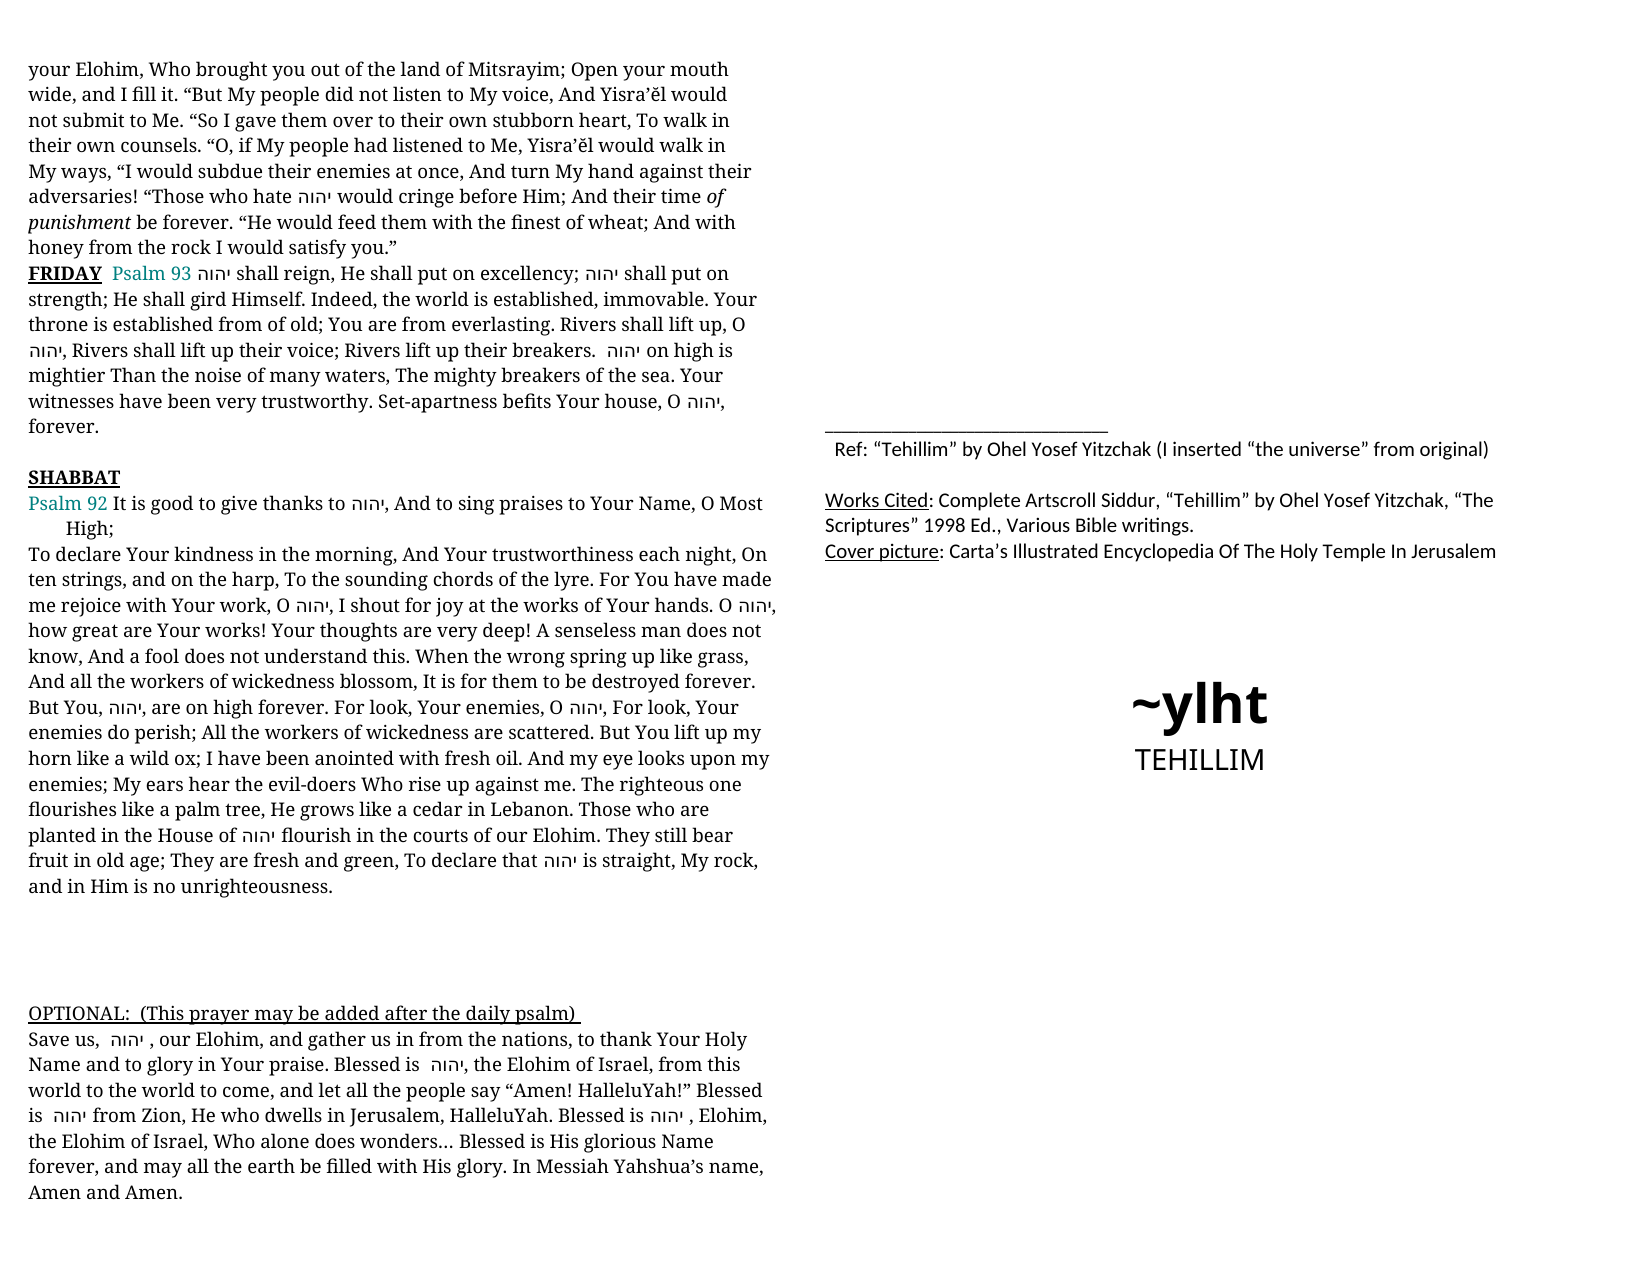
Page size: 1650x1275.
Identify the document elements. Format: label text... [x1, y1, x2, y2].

text OPTIONAL: (This prayer may be added after the daily psalm) [28, 1001, 778, 1026]
text Ref: “Tehillim” by Ohel Yosef Yitzchak (I inserted “the universe” from original) [825, 436, 1575, 462]
text ~ylht [825, 665, 1575, 739]
text Cover picture: Carta’s Illustrated Encyclopedia Of The Holy Temple In Jerusalem [825, 538, 1575, 563]
text To declare Your kindness in the morning, And Your trustworthiness each night, On ten strings, and on the harp, To the sounding chords of the lyre. For You have made me rejoice with Your work, O יהוה, I shout for joy at the works of Your hands. O יהוה, how great are Your works! Your thoughts are very deep! A senseless man does not know, And a fool does not understand this. When the wrong spring up like grass, And all the workers of wickedness blossom, It is for them to be destroyed forever. But You, יהוה, are on high forever. For look, Your enemies, O יהוה, For look, Your enemies do perish; All the workers of wickedness are scattered. But You lift up my horn like a wild ox; I have been anointed with fresh oil. And my eye looks upon my enemies; My ears hear the evil-doers Who rise up against me. The righteous one flourishes like a palm tree, He grows like a cedar in Lebanon. Those who are planted in the House of יהוה flourish in the courts of our Elohim. They still bear fruit in old age; They are fresh and green, To declare that יהוה is straight, My rock, and in Him is no unrighteousness. [28, 541, 778, 898]
text Works Cited: Complete Artscroll Siddur, “Tehillim” by Ohel Yosef Yitzchak, “The Scriptures” 1998 Ed., Various Bible writings. [825, 487, 1575, 538]
text __________________________________ [825, 411, 1575, 436]
text Psalm 92 It is good to give thanks to יהוה, And to sing praises to Your Name, O Most High; [28, 490, 778, 541]
text Save us, יהוה , our Elohim, and gather us in from the nations, to thank Your Holy Name and to glory in Your praise. Blessed is יהוה, the Elohim of Israel, from this world to the world to come, and let all the people say “Amen! HalleluYah!” Blessed is יהוה from Zion, He who dwells in Jerusalem, HalleluYah. Blessed is יהוה , Elohim, the Elohim of Israel, Who alone does wonders… Blessed is His glorious Name forever, and may all the earth be filled with His glory. In Messiah Yahshua’s name, Amen and Amen. [28, 1026, 778, 1205]
text TEHILLIM [825, 739, 1575, 779]
text FRIDAY Psalm 93 יהוה shall reign, He shall put on excellency; יהוה shall put on strength; He shall gird Himself. Indeed, the world is established, immovable. Your throne is established from of old; You are from everlasting. Rivers shall lift up, O יהוה, Rivers shall lift up their voice; Rivers lift up their breakers. יהוה on high is mightier Than the noise of many waters, The mighty breakers of the sea. Your witnesses have been very trustworthy. Set-apartness befits Your house, O יהוה, forever. [28, 260, 759, 439]
text SHABBAT [28, 464, 778, 490]
